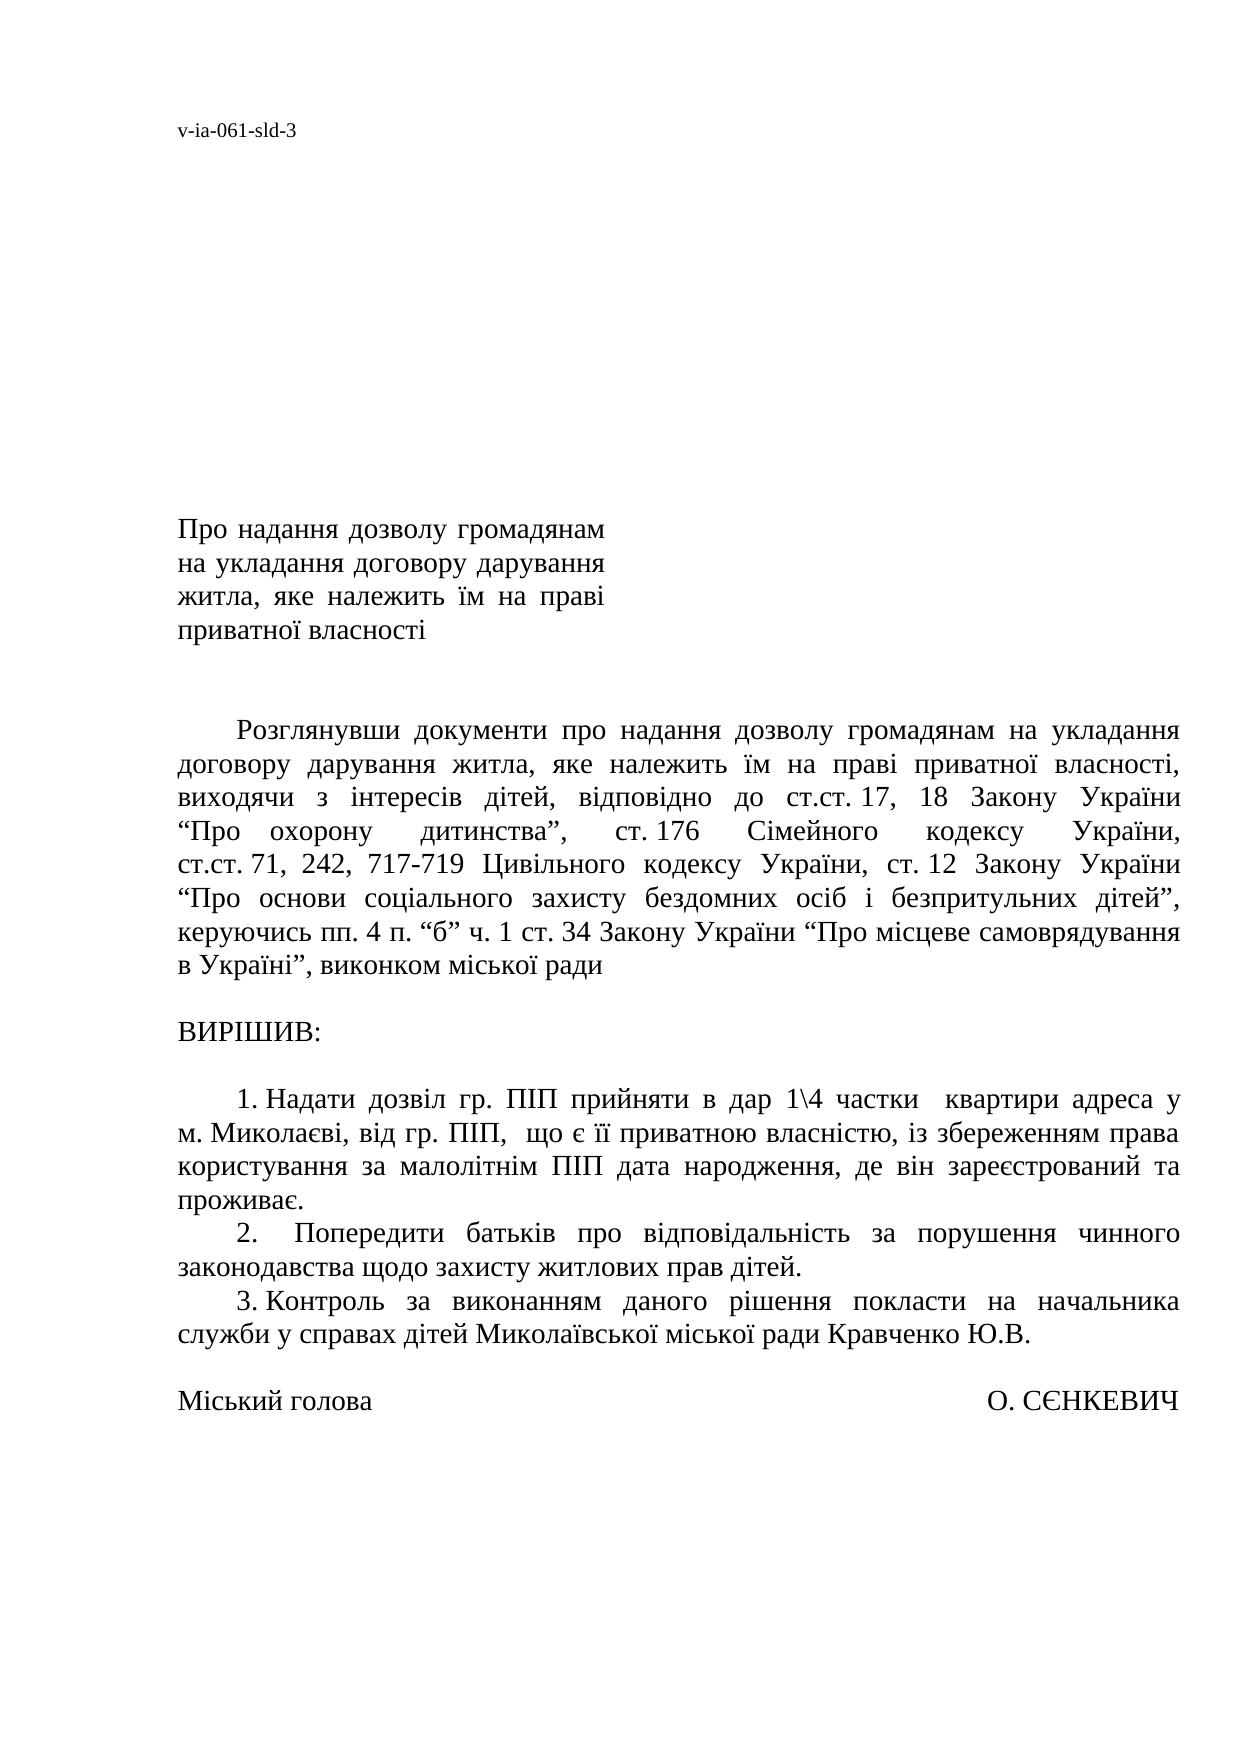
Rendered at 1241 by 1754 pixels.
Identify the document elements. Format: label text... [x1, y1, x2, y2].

text Розглянувши документи про надання дозволу громадянам на укладання договору дарування житла, яке належить їм на праві приватної власності, виходячи з інтересів дітей, відповідно до ст.ст. 17, 18 Закону України “Про охорону дитинства”, ст. 176 Сімейного кодексу України, ст.ст. 71, 242, 717-719 Цивільного кодексу України, ст. 12 Закону України “Про основи соціального захисту бездомних осіб і безпритульних дітей”, керуючись пп. 4 п. “б” ч. 1 ст. 34 Закону України “Про місцеве самоврядування в Україні”, виконком міської ради [177, 712, 1181, 981]
text ВИРІШИВ: [177, 1014, 1181, 1048]
text v-ia-061-sld-3 [177, 118, 1181, 142]
text 3. Контроль за виконанням даного рішення покласти на начальника служби у справах дітей Миколаївської міської ради Кравченко Ю.В. [177, 1283, 1181, 1350]
text Міський голова О. СЄНКЕВИЧ [177, 1383, 1181, 1417]
text 1. Надати дозвіл гр. ПІП прийняти в дар 1\4 частки квартири адреса у м. Миколаєві, від гр. ПІП, що є її приватною власністю, із збереженням права користування за малолітнім ПІП дата народження, де він зареєстрований та проживає. [177, 1081, 1181, 1216]
text 2. Попередити батьків про відповідальність за порушення чинного законодавства щодо захисту житлових прав дітей. [177, 1216, 1181, 1283]
text Про надання дозволу громадянам на укладання договору дарування житла, яке належить їм на праві приватної власності [177, 511, 605, 645]
